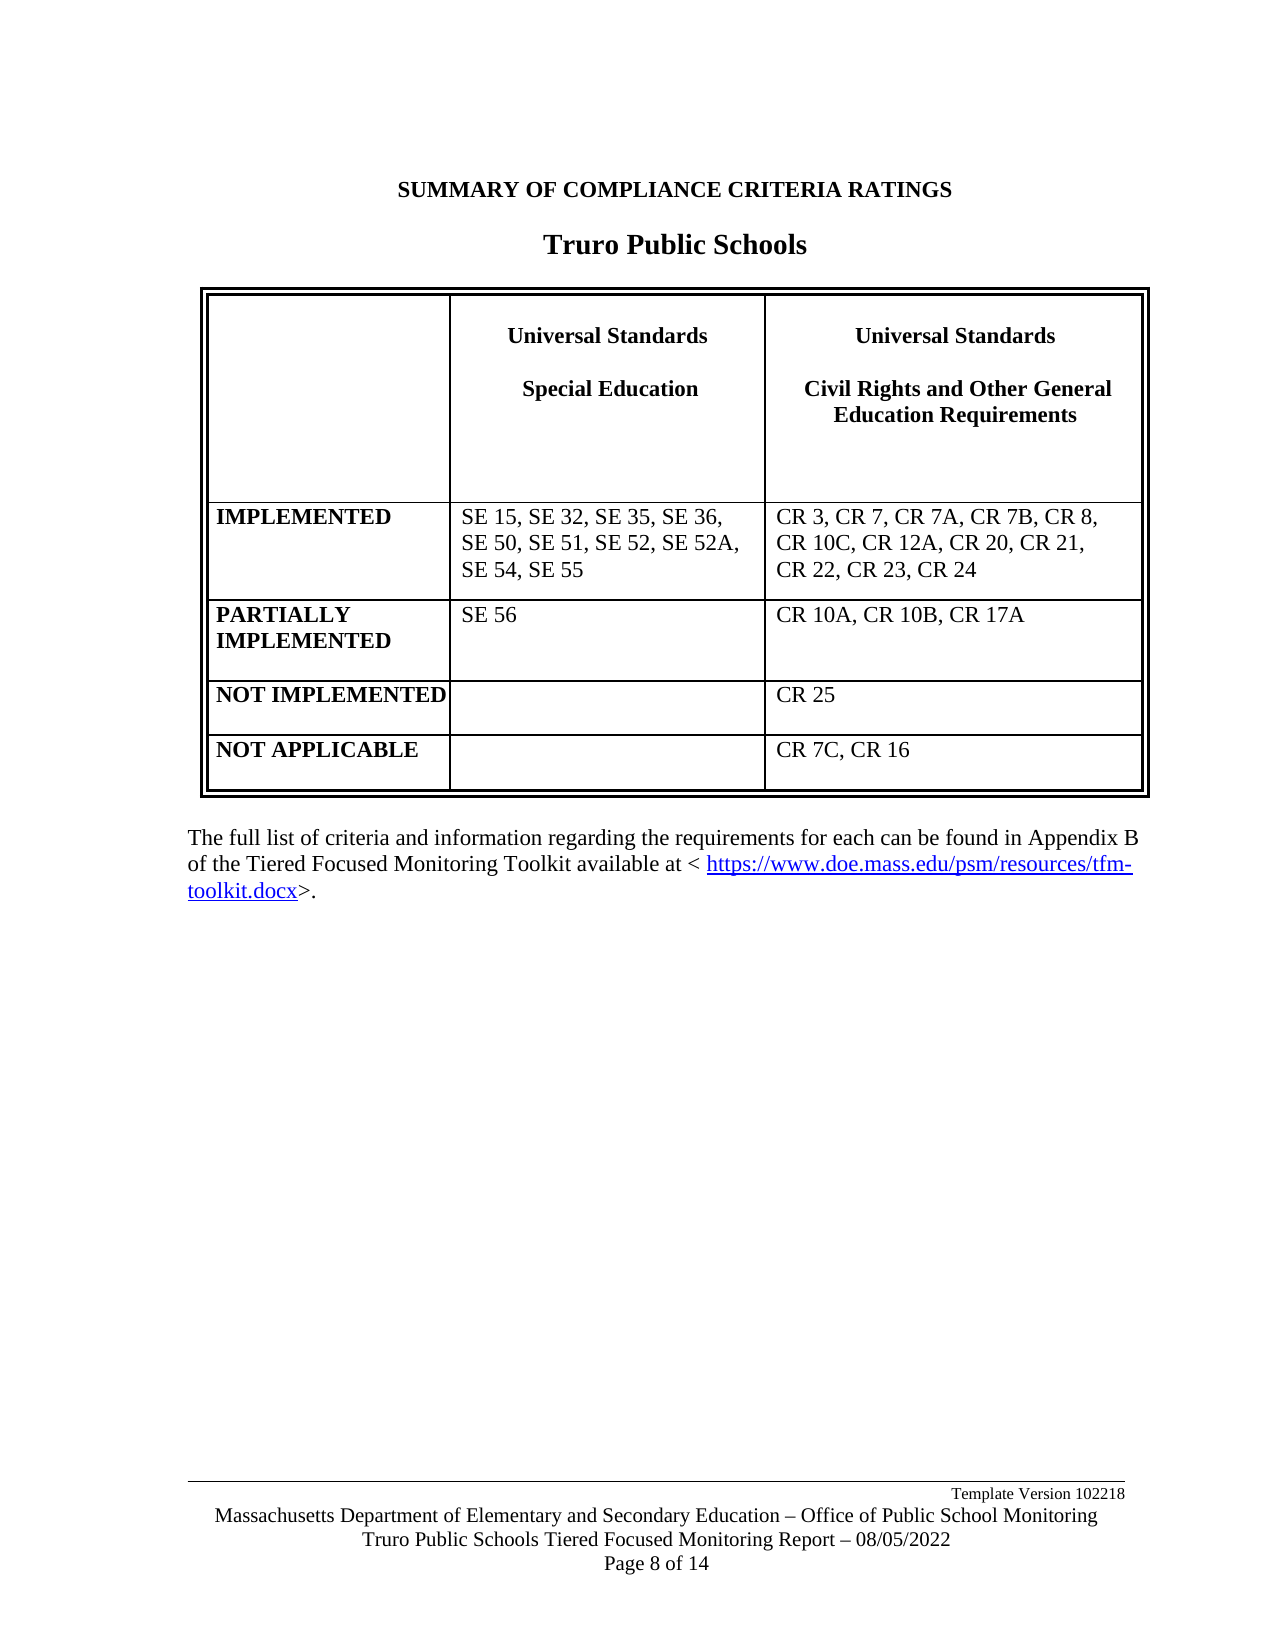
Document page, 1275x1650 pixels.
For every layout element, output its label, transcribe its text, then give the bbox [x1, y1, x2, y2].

table_cell CR 10A, CR 10B, CR 17A [766, 601, 1141, 680]
table_cell PARTIALLY IMPLEMENTED [209, 601, 449, 680]
table_cell CR 3, CR 7, CR 7A, CR 7B, CR 8, CR 10C, CR 12A, CR 20, CR 21, CR 22, CR 23, CR 24 [766, 503, 1141, 599]
table_cell [451, 682, 764, 734]
table_header Universal Standards Special Education [451, 296, 764, 501]
text The full list of criteria and information regarding the requirements for each can be found in Appendix B of the Tiered Focused Monitoring Toolkit available at < https://www.doe.mass.edu/psm/resources/tfm-toolkit.docx>. [187, 824, 1162, 903]
table_cell CR 7C, CR 16 [766, 736, 1141, 788]
table_cell CR 25 [766, 682, 1141, 734]
table_cell IMPLEMENTED [209, 503, 449, 599]
table_cell [451, 736, 764, 788]
table_cell SE 15, SE 32, SE 35, SE 36, SE 50, SE 51, SE 52, SE 52A, SE 54, SE 55 [451, 503, 764, 599]
table_header [205, 290, 450, 501]
subtitle SUMMARY OF COMPLIANCE CRITERIA RATINGS [187, 176, 1162, 203]
table_cell SE 56 [451, 601, 764, 680]
text Truro Public Schools [187, 227, 1162, 260]
table_header Universal Standards Civil Rights and Other General Education Requirements [765, 290, 1145, 501]
table_cell NOT APPLICABLE [209, 736, 449, 788]
table_cell NOT IMPLEMENTED [209, 682, 449, 734]
